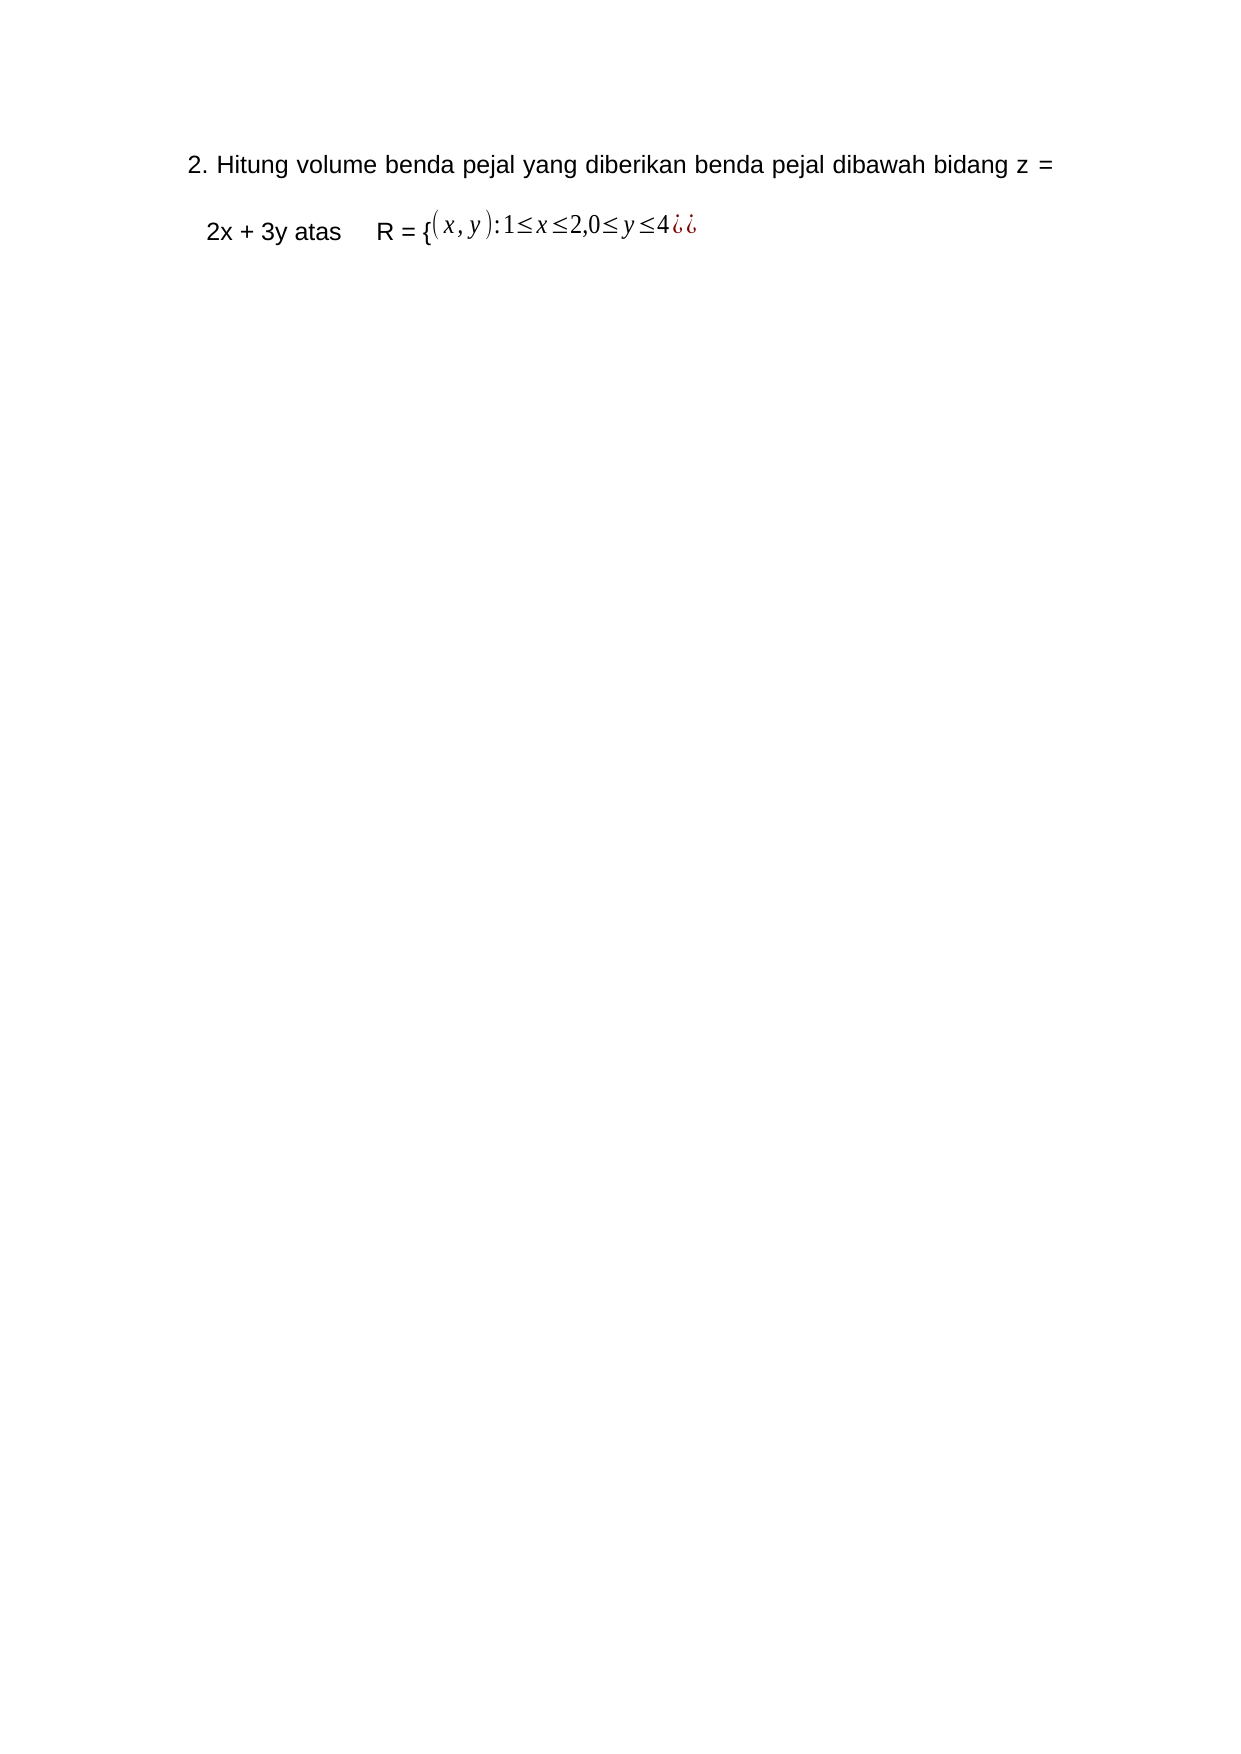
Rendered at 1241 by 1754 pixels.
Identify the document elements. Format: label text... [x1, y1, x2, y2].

text 2. Hitung volume benda pejal yang diberikan benda pejal dibawah bidang z = 2x + 3y atas R = { [187, 150, 1053, 246]
